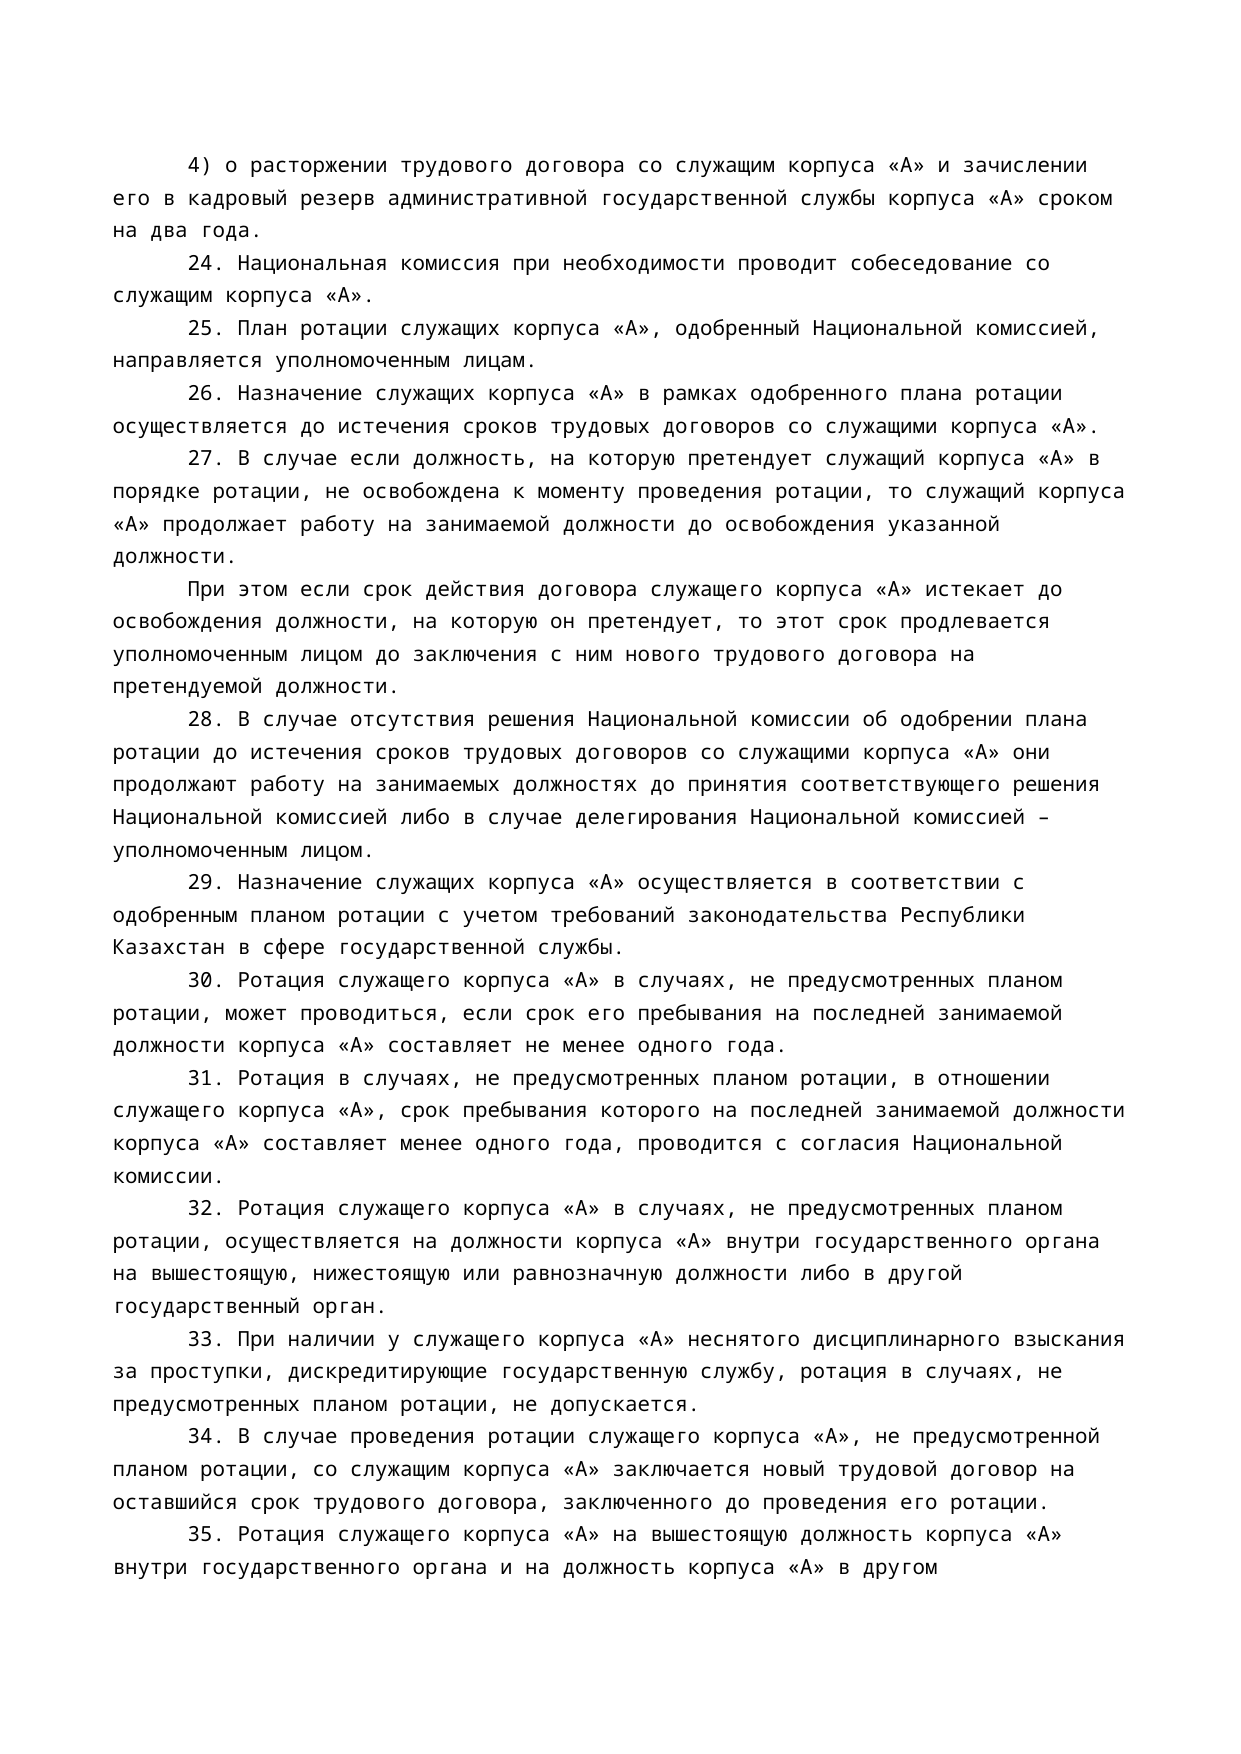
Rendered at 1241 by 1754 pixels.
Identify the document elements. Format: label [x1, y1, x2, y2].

text [112, 150, 1128, 1580]
